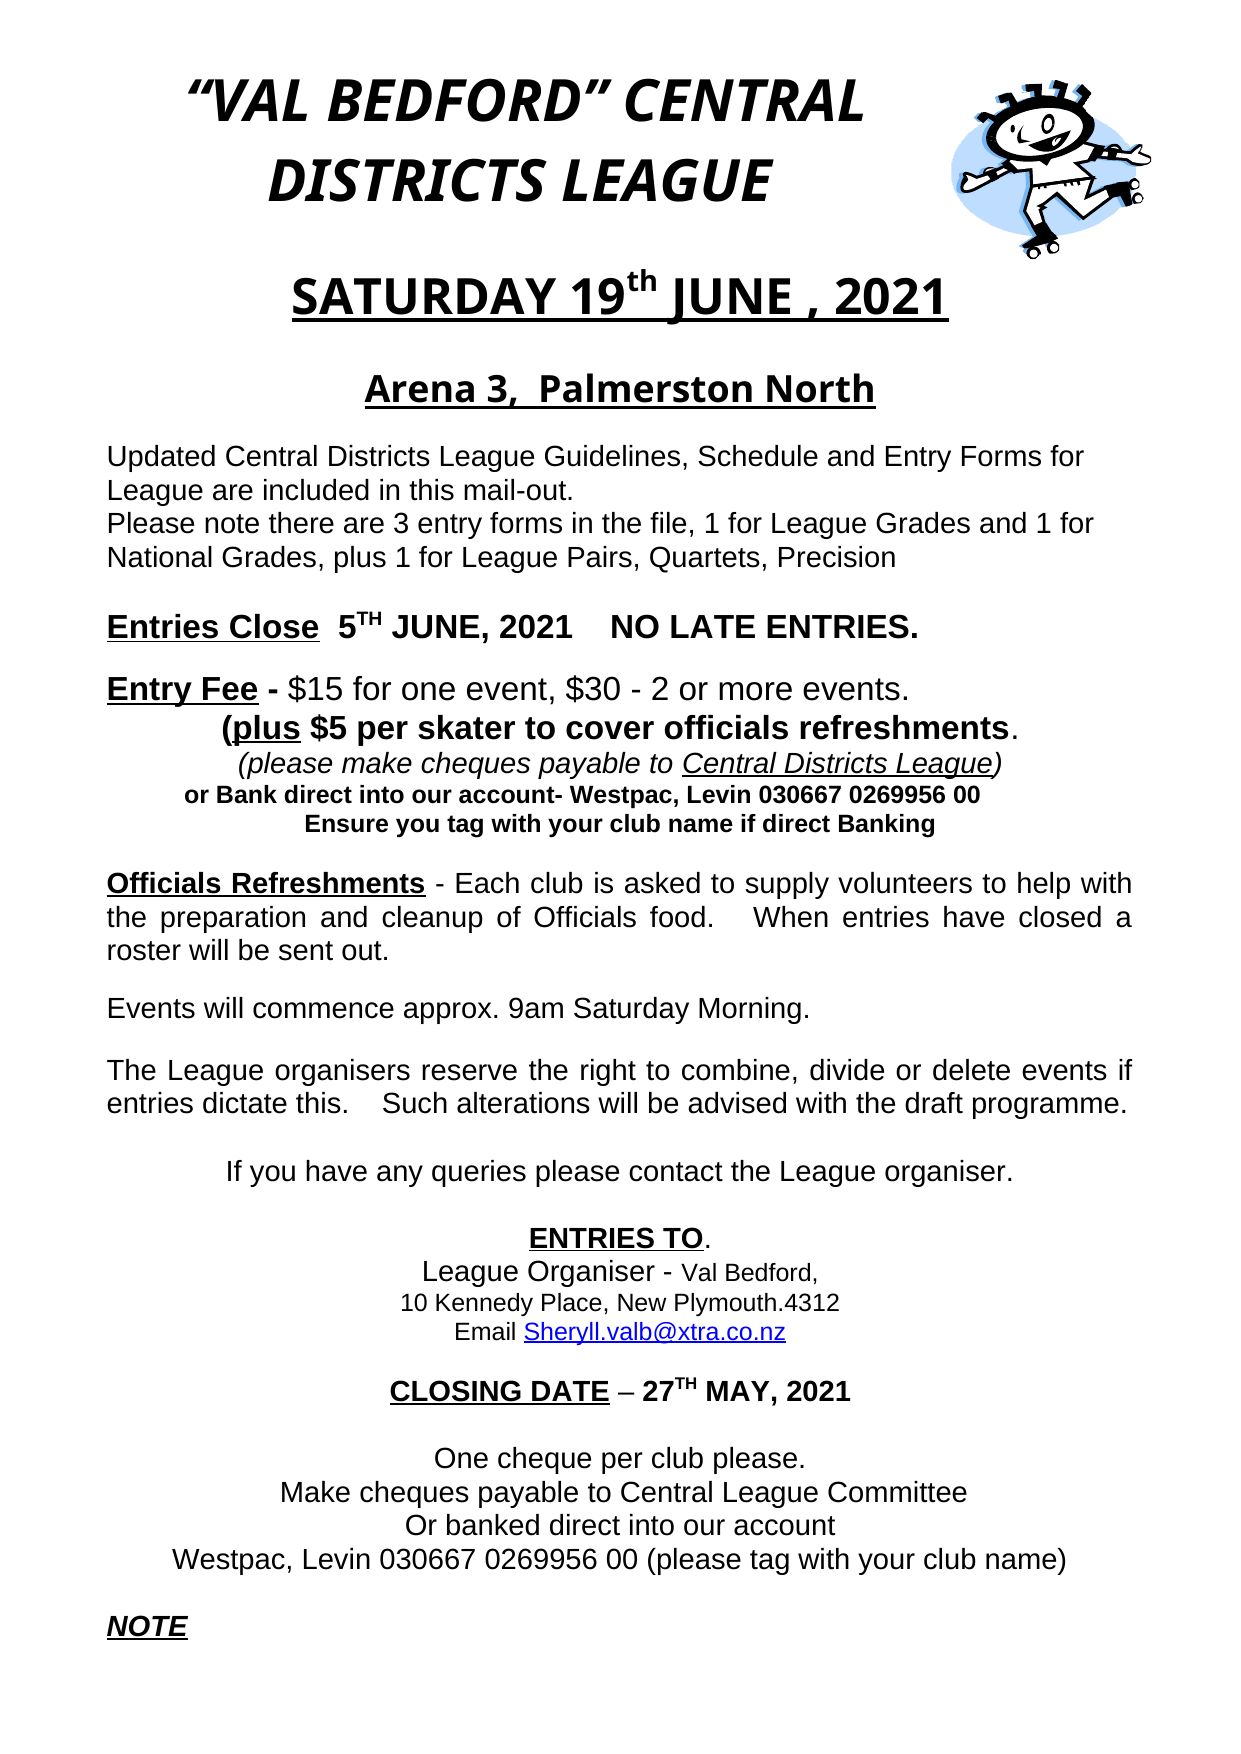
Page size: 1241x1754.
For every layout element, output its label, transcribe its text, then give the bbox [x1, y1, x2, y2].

text 10 Kennedy Place, New Plymouth.4312 [106, 1288, 1134, 1317]
text One cheque per club please. [106, 1441, 1134, 1475]
text ENTRIES TO. [106, 1221, 1134, 1254]
text (plus $5 per skater to cover officials refreshments. [106, 708, 1134, 746]
text SATURDAY 19th JUNE , 2021 [106, 261, 1134, 329]
text Events will commence approx. 9am Saturday Morning. [106, 991, 1134, 1024]
text “VAL BEDFORD” CENTRAL DISTRICTS LEAGUE [106, 59, 1134, 218]
text If you have any queries please contact the League organiser. [106, 1154, 1134, 1187]
text Please note there are 3 entry forms in the file, 1 for League Grades and 1 for National Grades, plus 1 for League Pairs, Quartets, Precision [106, 506, 1134, 573]
text CLOSING DATE – 27TH MAY, 2021 [106, 1374, 1134, 1408]
text Updated Central Districts League Guidelines, Schedule and Entry Forms for League are included in this mail-out. [106, 439, 1134, 506]
text Email Sheryll.valb@xtra.co.nz [106, 1317, 1134, 1345]
text Entries Close 5TH JUNE, 2021 NO LATE ENTRIES. [106, 607, 1134, 646]
text League Organiser - Val Bedford, [106, 1254, 1134, 1288]
text Westpac, Levin 030667 0269956 00 (please tag with your club name) [106, 1542, 1134, 1575]
text Entry Fee - $15 for one event, $30 - 2 or more events. [106, 669, 1134, 708]
text Arena 3, Palmerston North [106, 363, 1134, 414]
text or Bank direct into our account- Westpac, Levin 030667 0269956 00 [106, 780, 1134, 809]
text Ensure you tag with your club name if direct Banking [106, 809, 1134, 837]
text NOTE [106, 1609, 1134, 1642]
text Make cheques payable to Central League Committee [106, 1475, 1134, 1508]
text (please make cheques payable to Central Districts League) [106, 746, 1134, 780]
text The League organisers reserve the right to combine, divide or delete events if entries dictate this. Such alterations will be advised with the draft programme. [106, 1053, 1134, 1120]
text Or banked direct into our account [106, 1508, 1134, 1542]
text Officials Refreshments - Each club is asked to supply volunteers to help with the preparation and cleanup of Officials food. When entries have closed a roster will be sent out. [106, 866, 1134, 967]
